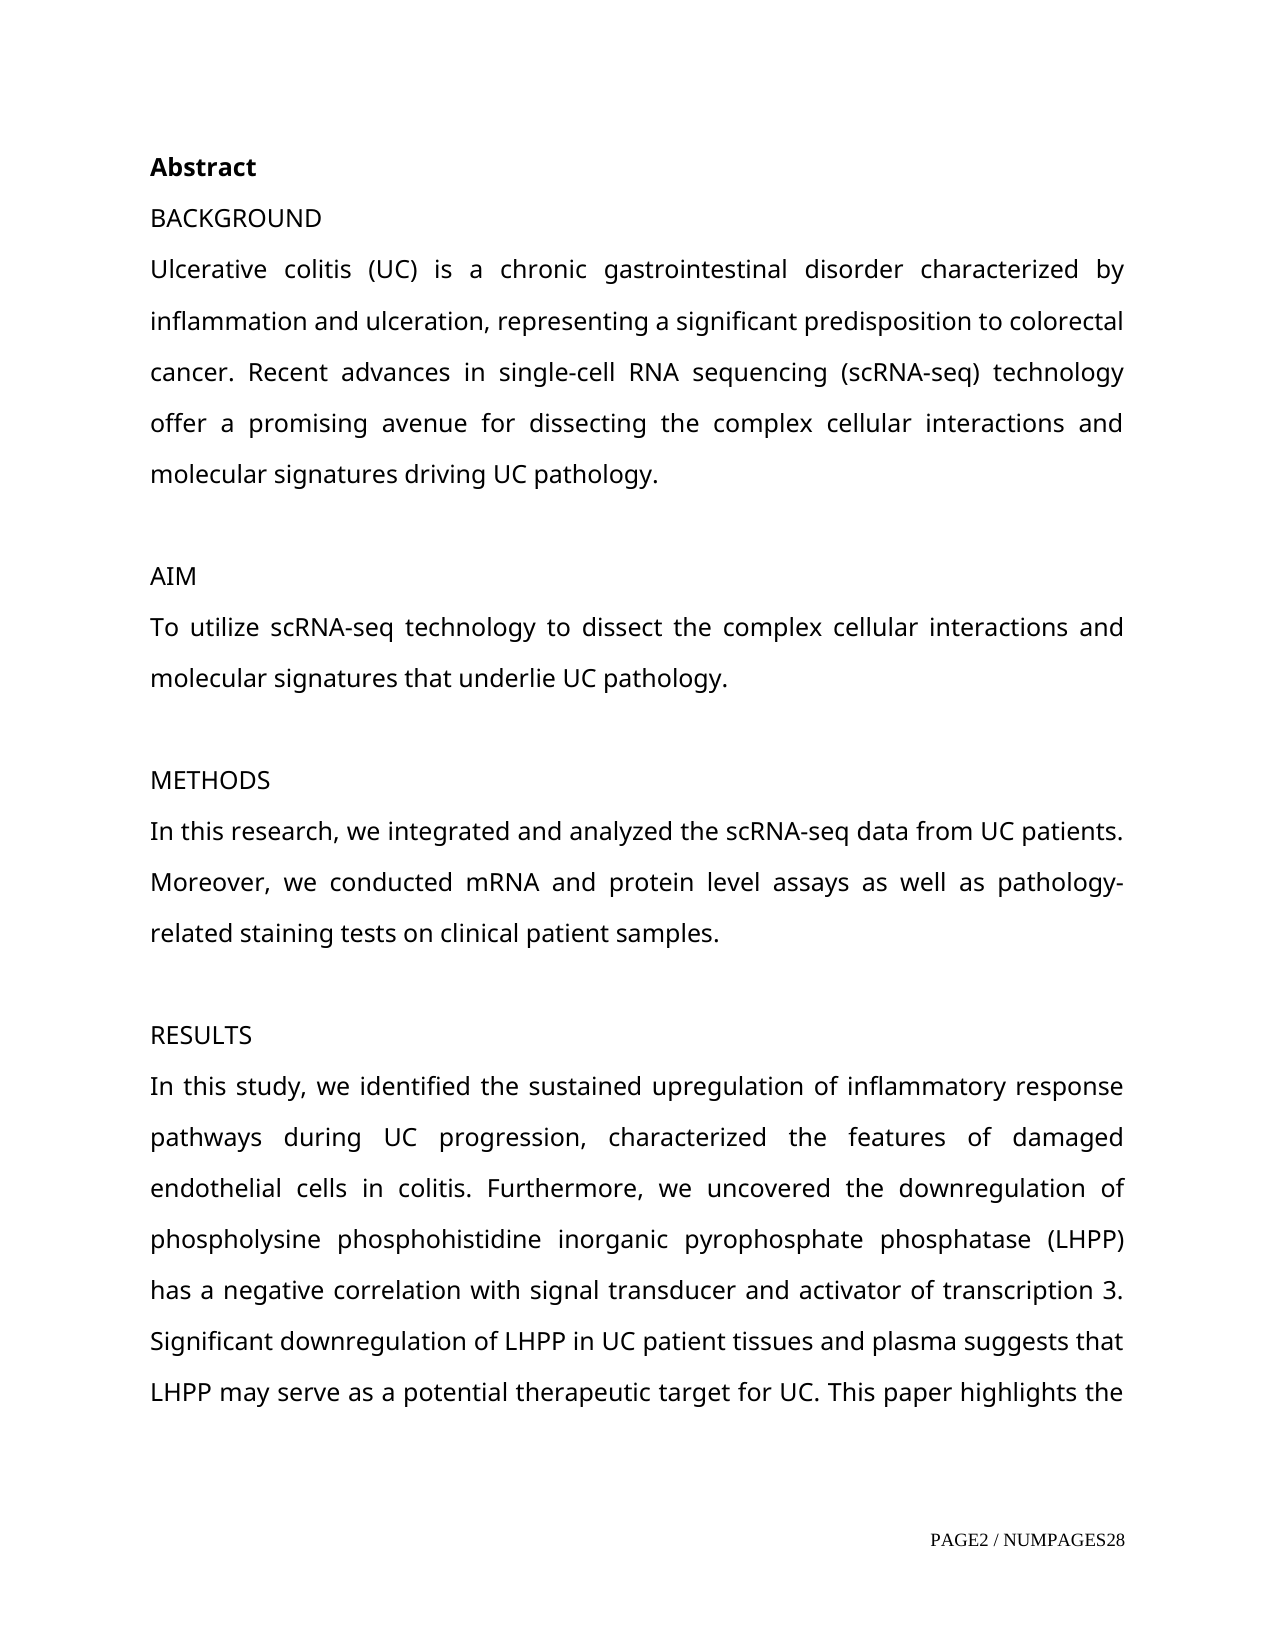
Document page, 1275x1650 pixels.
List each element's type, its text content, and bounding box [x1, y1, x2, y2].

text Ulcerative colitis (UC) is a chronic gastrointestinal disorder characterized by inflammation and ulceration, representing a significant predisposition to colorectal cancer. Recent advances in single-cell RNA sequencing (scRNA-seq) technology offer a promising avenue for dissecting the complex cellular interactions and molecular signatures driving UC pathology. [150, 252, 1125, 490]
text METHODS [150, 762, 1125, 797]
text In this research, we integrated and analyzed the scRNA-seq data from UC patients. Moreover, we conducted mRNA and protein level assays as well as pathology-related staining tests on clinical patient samples. [150, 813, 1125, 950]
text Abstract [150, 150, 1125, 184]
text BACKGROUND [150, 201, 1125, 235]
text RESULTS [150, 1018, 1125, 1052]
text To utilize scRNA-seq technology to dissect the complex cellular interactions and molecular signatures that underlie UC pathology. [150, 609, 1125, 694]
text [150, 1069, 1125, 1409]
text AIM [150, 558, 1125, 592]
